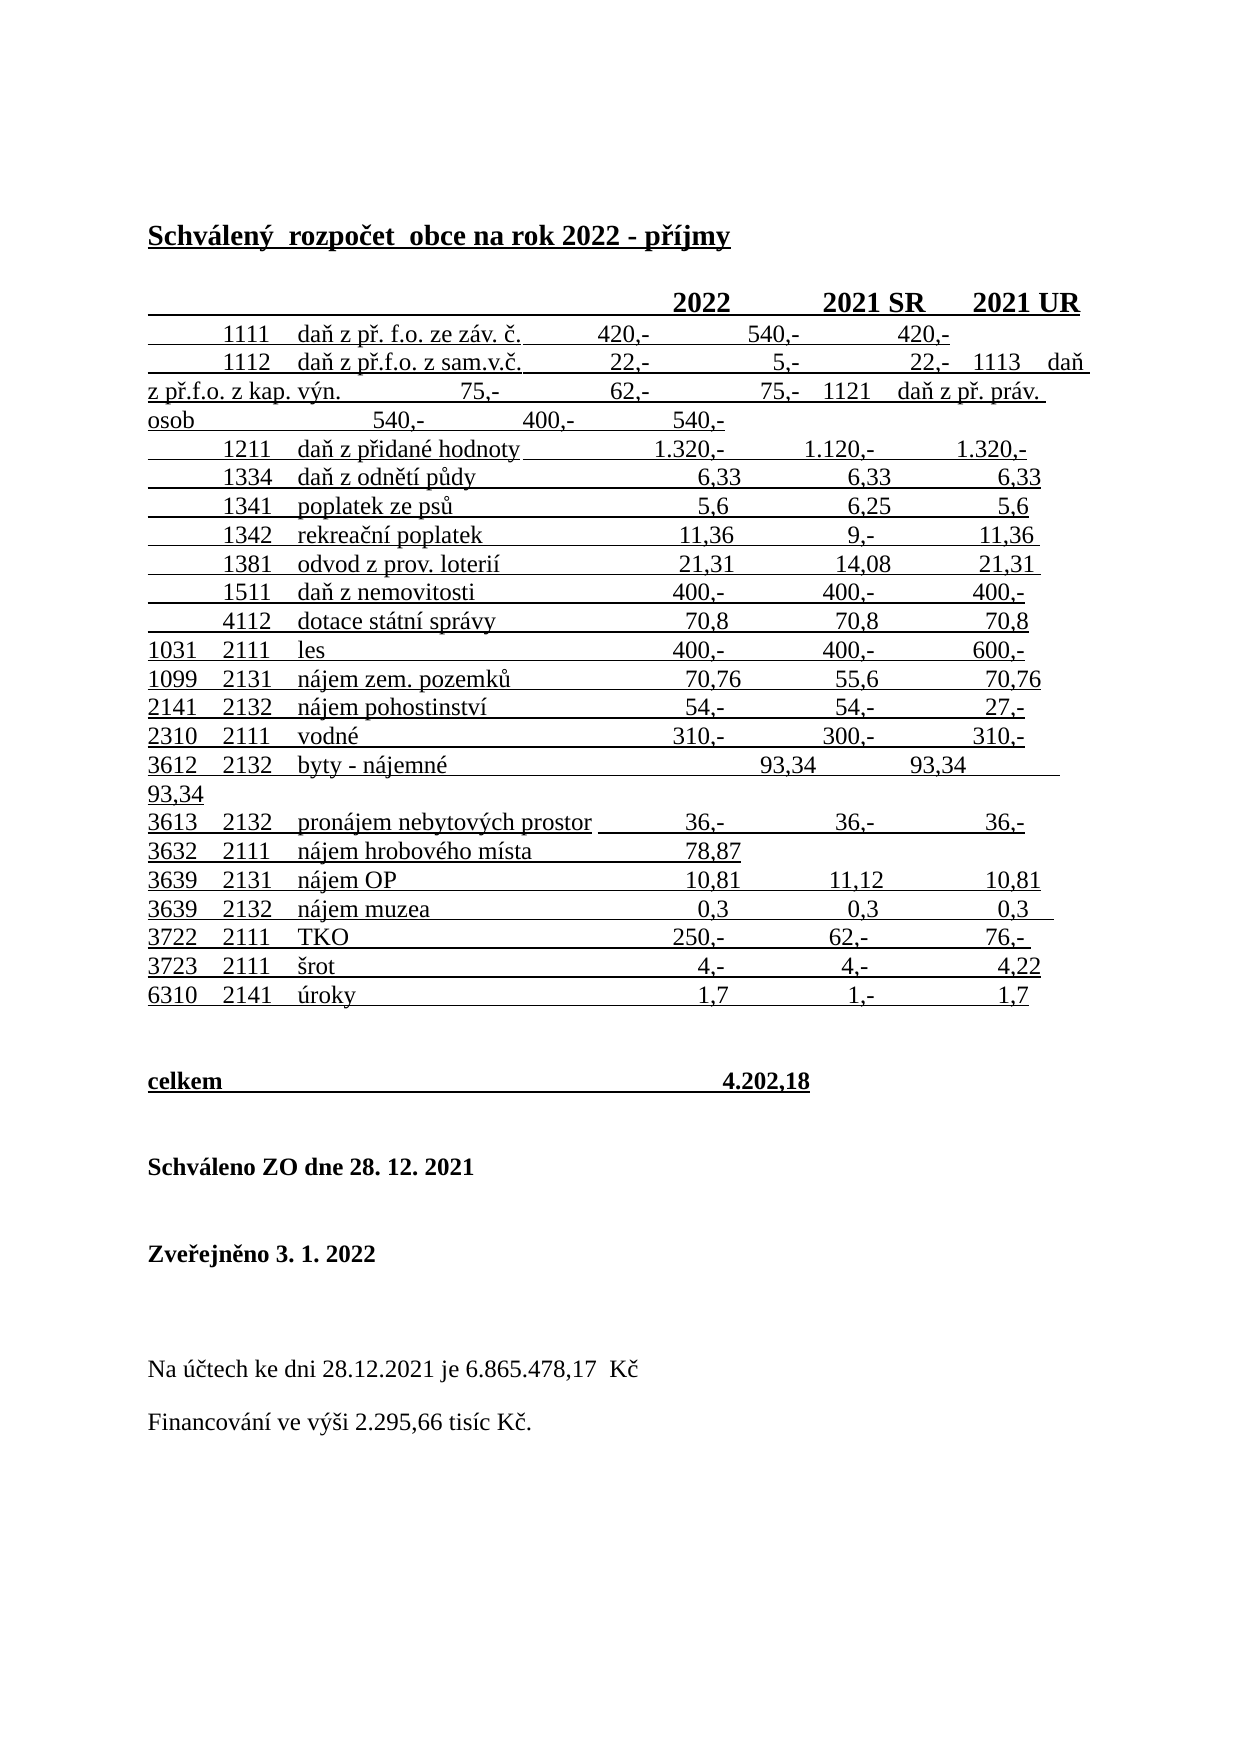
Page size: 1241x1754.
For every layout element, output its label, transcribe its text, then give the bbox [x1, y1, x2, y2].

text Schválený rozpočet obce na rok 2022 - příjmy [147, 218, 1093, 252]
text 2022 2021 SR 2021 UR [147, 285, 1093, 319]
text 1099 2131 nájem zem. pozemků 70,76 55,6 70,76 [147, 664, 1093, 692]
text 1342 rekreační poplatek 11,36 9,- 11,36 [147, 520, 1093, 549]
text 1211 daň z přidané hodnoty 1.320,- 1.120,- 1.320,- [147, 434, 1093, 462]
text Zveřejněno 3. 1. 2022 [147, 1239, 1093, 1267]
text 3639 2131 nájem OP 10,81 11,12 10,81 [147, 865, 1093, 894]
text 1111 daň z př. f.o. ze záv. č. 420,- 540,- 420,- [147, 319, 1093, 347]
text 1112 daň z př.f.o. z sam.v.č. 22,- 5,- 22,- 1113 daň z př.f.o. z kap. výn. 75,- 62,- 75,- 1121 daň z př. práv. osob 540,- 400,- 540,- [147, 347, 1093, 434]
text 4112 dotace státní správy 70,8 70,8 70,8 [147, 606, 1093, 635]
text 3613 2132 pronájem nebytových prostor 36,- 36,- 36,- [147, 807, 1093, 836]
text Financování ve výši 2.295,66 tisíc Kč. [147, 1407, 1093, 1435]
text 2310 2111 vodné 310,- 300,- 310,- [147, 721, 1093, 750]
text 1341 poplatek ze psů 5,6 6,25 5,6 [147, 491, 1093, 520]
text 1334 daň z odnětí půdy 6,33 6,33 6,33 [147, 462, 1093, 491]
text Schváleno ZO dne 28. 12. 2021 [147, 1152, 1093, 1181]
text Na účtech ke dni 28.12.2021 je 6.865.478,17 Kč [147, 1354, 1093, 1382]
text 3632 2111 nájem hrobového místa 78,87 [147, 836, 1093, 865]
text 1381 odvod z prov. loterií 21,31 14,08 21,31 [147, 549, 1093, 577]
text 2141 2132 nájem pohostinství 54,- 54,- 27,- [147, 692, 1093, 721]
text 3612 2132 byty - nájemné 93,34 93,34 93,34 [147, 750, 1093, 807]
text 6310 2141 úroky 1,7 1,- 1,7 [147, 980, 1093, 1009]
text 1031 2111 les 400,- 400,- 600,- [147, 635, 1093, 664]
text 3723 2111 šrot 4,- 4,- 4,22 [147, 951, 1093, 980]
text 3639 2132 nájem muzea 0,3 0,3 0,3 3722 2111 TKO 250,- 62,- 76,- [147, 894, 1093, 951]
text 1511 daň z nemovitosti 400,- 400,- 400,- [147, 577, 1093, 606]
text celkem 4.202,18 [147, 1066, 1093, 1095]
